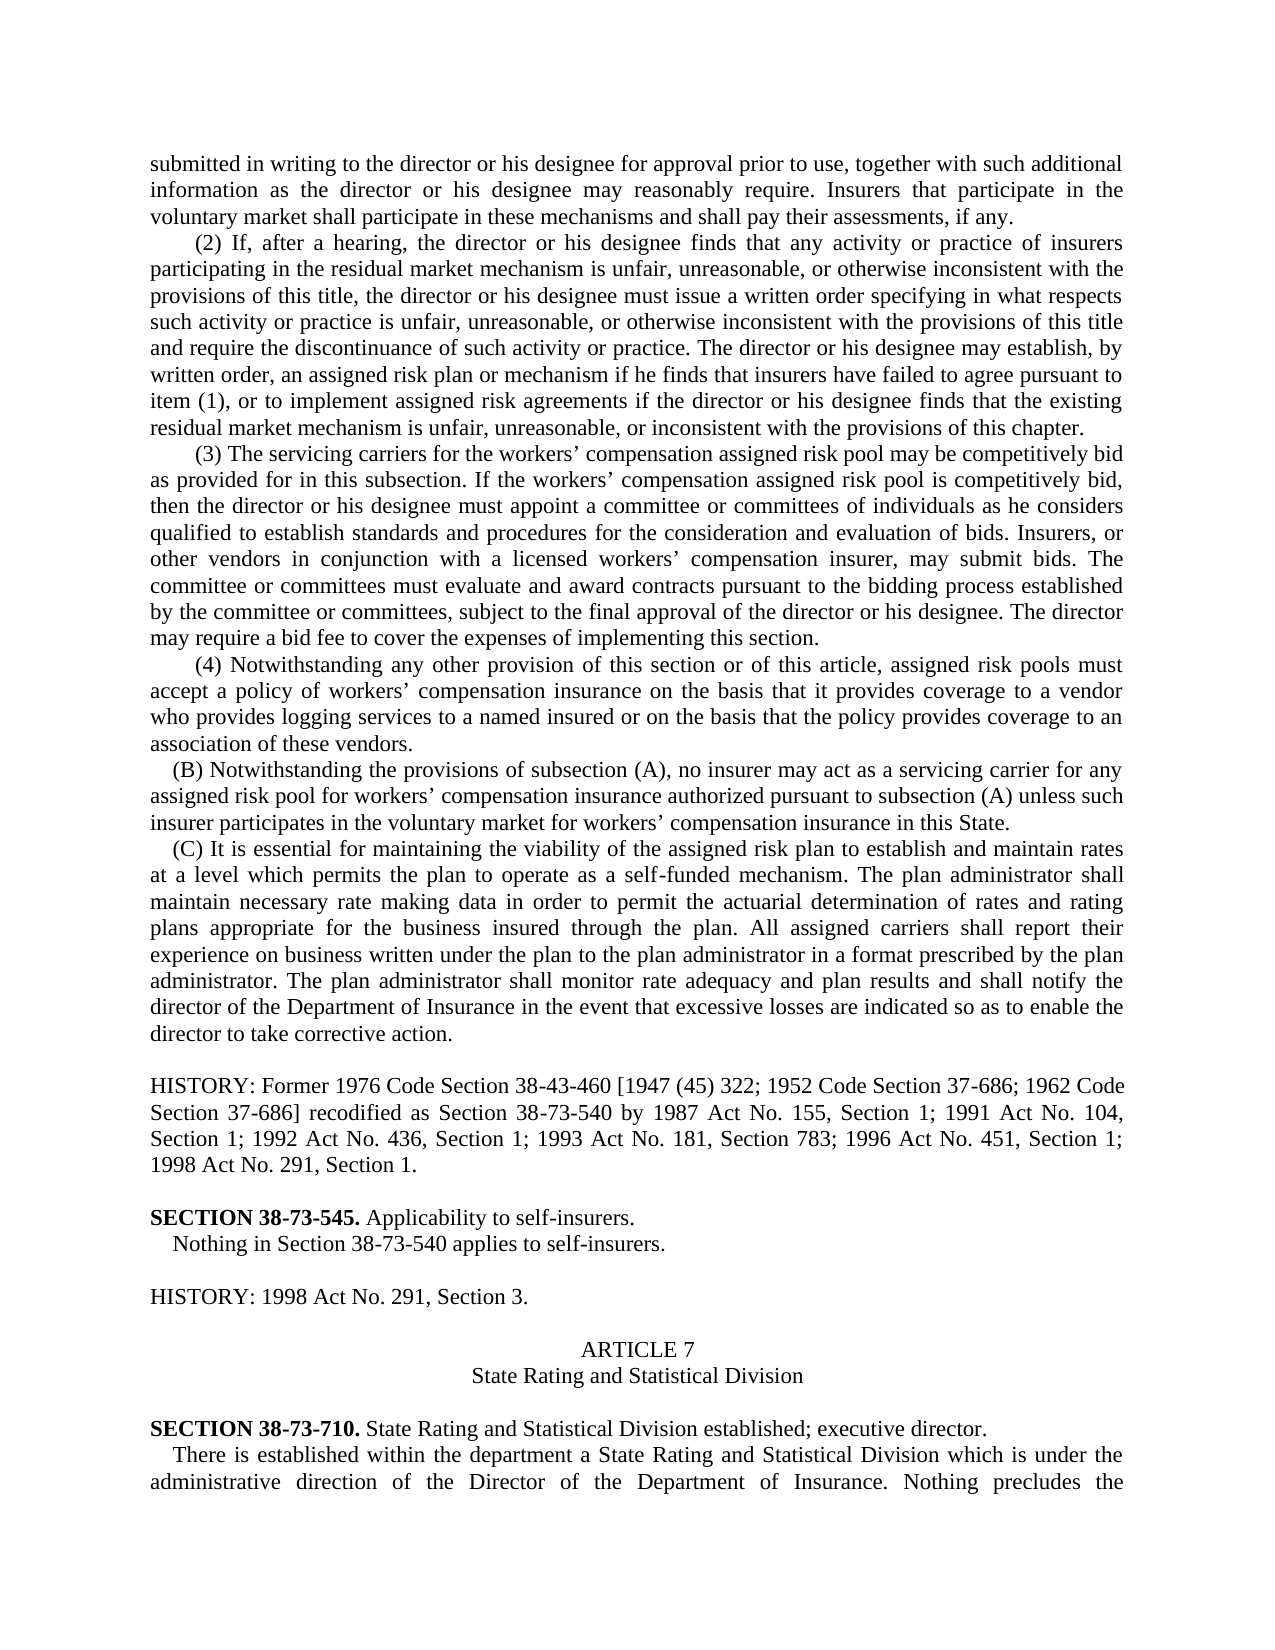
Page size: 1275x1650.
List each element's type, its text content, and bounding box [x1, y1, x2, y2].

text (2) If, after a hearing, the director or his designee finds that any activity or practice of insurers participating in the residual market mechanism is unfair, unreasonable, or otherwise inconsistent with the provisions of this title, the director or his designee must issue a written order specifying in what respects such activity or practice is unfair, unreasonable, or otherwise inconsistent with the provisions of this title and require the discontinuance of such activity or practice. The director or his designee may establish, by written order, an assigned risk plan or mechanism if he finds that insurers have failed to agree pursuant to item (1), or to implement assigned risk agreements if the director or his designee finds that the existing residual market mechanism is unfair, unreasonable, or inconsistent with the provisions of this chapter. [150, 229, 1125, 440]
text (C) It is essential for maintaining the viability of the assigned risk plan to establish and maintain rates at a level which permits the plan to operate as a self-funded mechanism. The plan administrator shall maintain necessary rate making data in order to permit the actuarial determination of rates and rating plans appropriate for the business insured through the plan. All assigned carriers shall report their experience on business written under the plan to the plan administrator in a format prescribed by the plan administrator. The plan administrator shall monitor rate adequacy and plan results and shall notify the director of the Department of Insurance in the event that excessive losses are indicated so as to enable the director to take corrective action. [150, 835, 1125, 1046]
text ARTICLE 7 [150, 1336, 1125, 1362]
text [150, 1441, 1125, 1494]
text Nothing in Section 38-73-540 applies to self-insurers. [150, 1231, 1125, 1257]
text HISTORY: Former 1976 Code Section 38-43-460 [1947 (45) 322; 1952 Code Section 37-686; 1962 Code Section 37-686] recodified as Section 38-73-540 by 1987 Act No. 155, Section 1; 1991 Act No. 104, Section 1; 1992 Act No. 436, Section 1; 1993 Act No. 181, Section 783; 1996 Act No. 451, Section 1; 1998 Act No. 291, Section 1. [150, 1072, 1125, 1178]
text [150, 150, 1125, 229]
text (B) Notwithstanding the provisions of subsection (A), no insurer may act as a servicing carrier for any assigned risk pool for workers’ compensation insurance authorized pursuant to subsection (A) unless such insurer participates in the voluntary market for workers’ compensation insurance in this State. [150, 756, 1125, 835]
text SECTION 38-73-710. State Rating and Statistical Division established; executive director. [150, 1415, 1125, 1441]
text (3) The servicing carriers for the workers’ compensation assigned risk pool may be competitively bid as provided for in this subsection. If the workers’ compensation assigned risk pool is competitively bid, then the director or his designee must appoint a committee or committees of individuals as he considers qualified to establish standards and procedures for the consideration and evaluation of bids. Insurers, or other vendors in conjunction with a licensed workers’ compensation insurer, may submit bids. The committee or committees must evaluate and award contracts pursuant to the bidding process established by the committee or committees, subject to the final approval of the director or his designee. The director may require a bid fee to cover the expenses of implementing this section. [150, 440, 1125, 651]
text SECTION 38-73-545. Applicability to self-insurers. [150, 1204, 1125, 1231]
text HISTORY: 1998 Act No. 291, Section 3. [150, 1283, 1125, 1309]
text (4) Notwithstanding any other provision of this section or of this article, assigned risk pools must accept a policy of workers’ compensation insurance on the basis that it provides coverage to a vendor who provides logging services to a named insured or on the basis that the policy provides coverage to an association of these vendors. [150, 651, 1125, 756]
text State Rating and Statistical Division [150, 1362, 1125, 1389]
